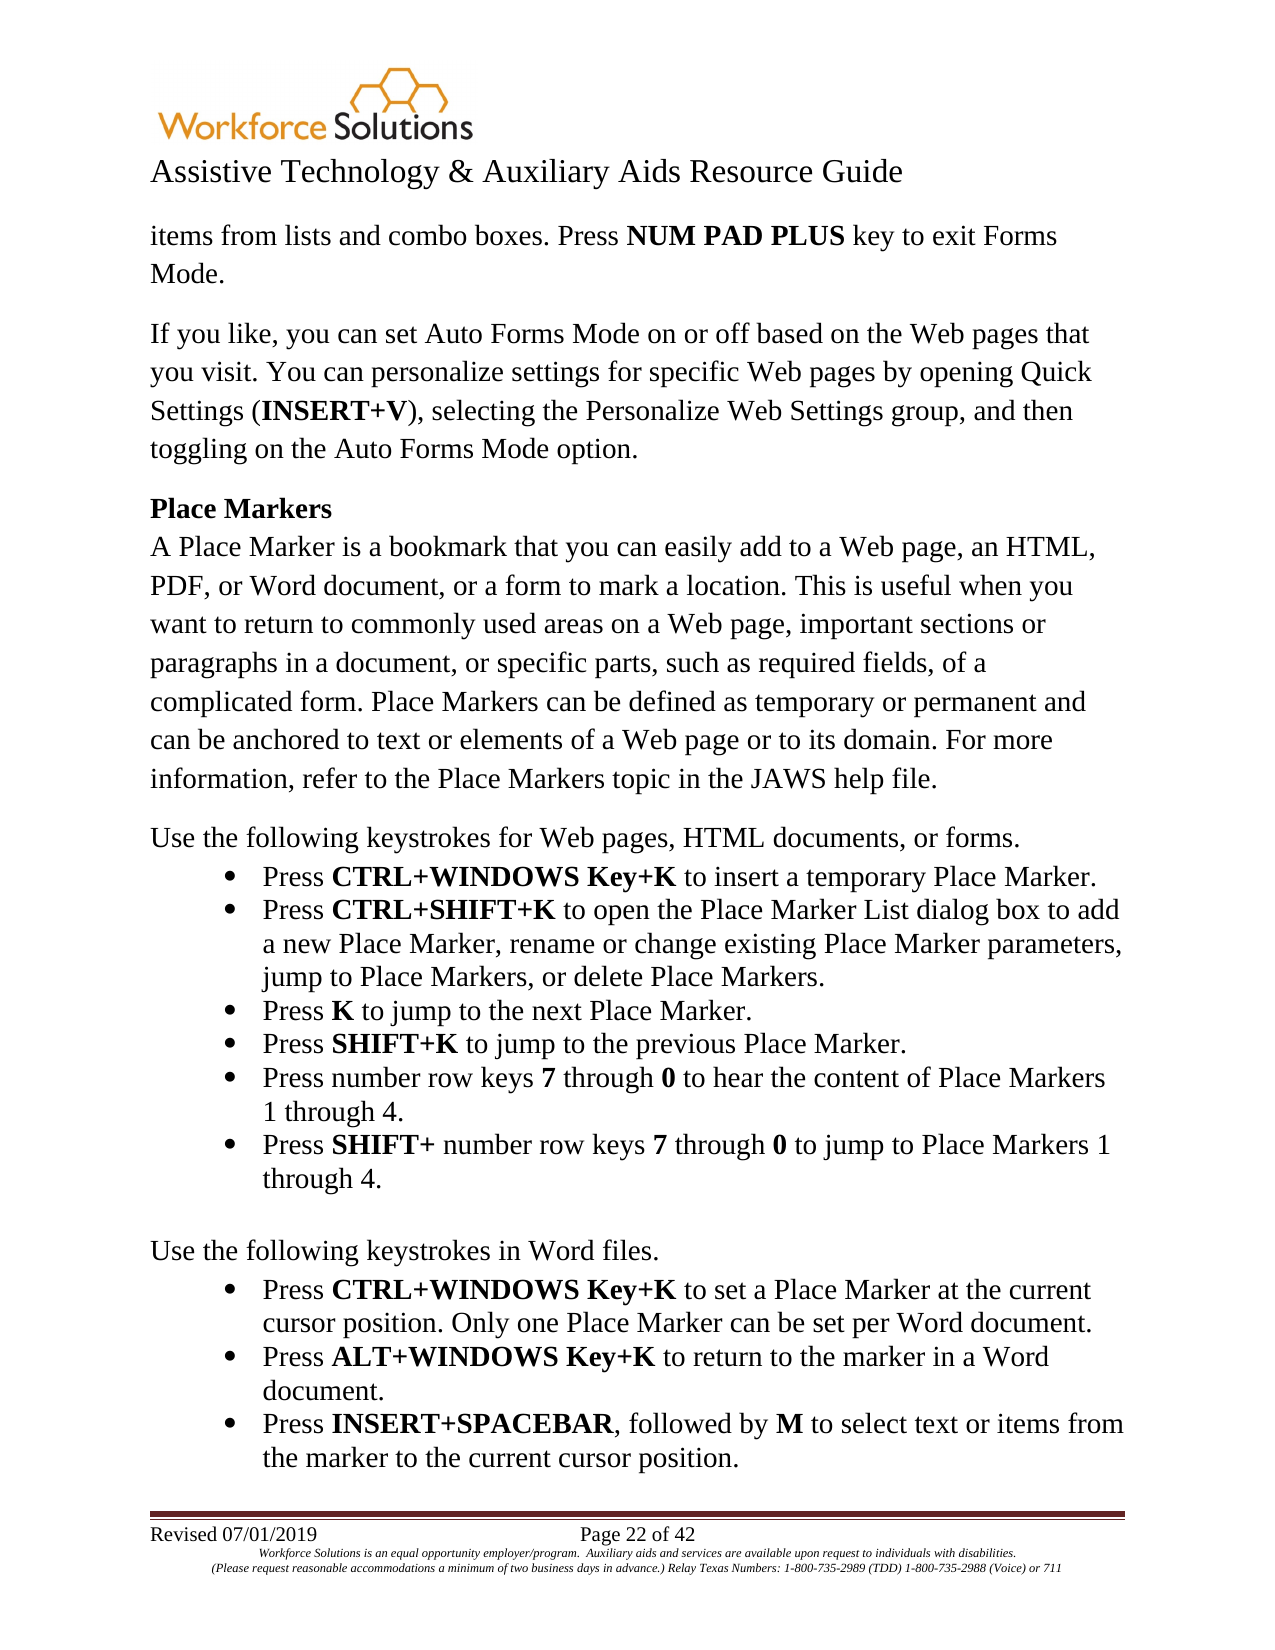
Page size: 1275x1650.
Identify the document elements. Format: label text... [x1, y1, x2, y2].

list Press INSERT+SPACEBAR, followed by M to select text or items from the marker to the current cursor position. [225, 1406, 1125, 1473]
list Press number row keys 7 through 0 to hear the content of Place Markers 1 through 4. [225, 1060, 1125, 1127]
list Press SHIFT+K to jump to the previous Place Marker. [225, 1027, 1125, 1060]
text A Place Marker is a bookmark that you can easily add to a Web page, an HTML, PDF, or Word document, or a form to mark a location. This is useful when you want to return to commonly used areas on a Web page, important sections or paragraphs in a document, or specific parts, such as required fields, of a complicated form. Place Markers can be defined as temporary or permanent and can be anchored to text or elements of a Web page or to its domain. For more information, refer to the Place Markers topic in the JAWS help file. [150, 529, 1125, 794]
list Press K to jump to the next Place Marker. [225, 993, 1125, 1027]
list Press SHIFT+ number row keys 7 through 0 to jump to Place Markers 1 through 4. [225, 1127, 1125, 1195]
list Press CTRL+SHIFT+K to open the Place Marker List dialog box to add a new Place Marker, rename or change existing Place Marker parameters, jump to Place Markers, or delete Place Markers. [225, 892, 1125, 993]
text If you like, you can set Auto Forms Mode on or off based on the Web pages that you visit. You can personalize settings for specific Web pages by opening Quick Settings (INSERT+V), selecting the Personalize Web Settings group, and then toggling on the Auto Forms Mode option. [150, 316, 1125, 465]
list Press ALT+WINDOWS Key+K to return to the marker in a Word document. [225, 1339, 1125, 1406]
text Place Markers [150, 491, 1125, 524]
list Press CTRL+WINDOWS Key+K to insert a temporary Place Marker. [225, 859, 1125, 892]
text Use the following keystrokes for Web pages, HTML documents, or forms. [150, 820, 1125, 854]
picture [150, 60, 478, 145]
list Press CTRL+WINDOWS Key+K to set a Place Marker at the current cursor position. Only one Place Marker can be set per Word document. [225, 1272, 1125, 1339]
text Use the following keystrokes in Word files. [150, 1233, 1125, 1267]
